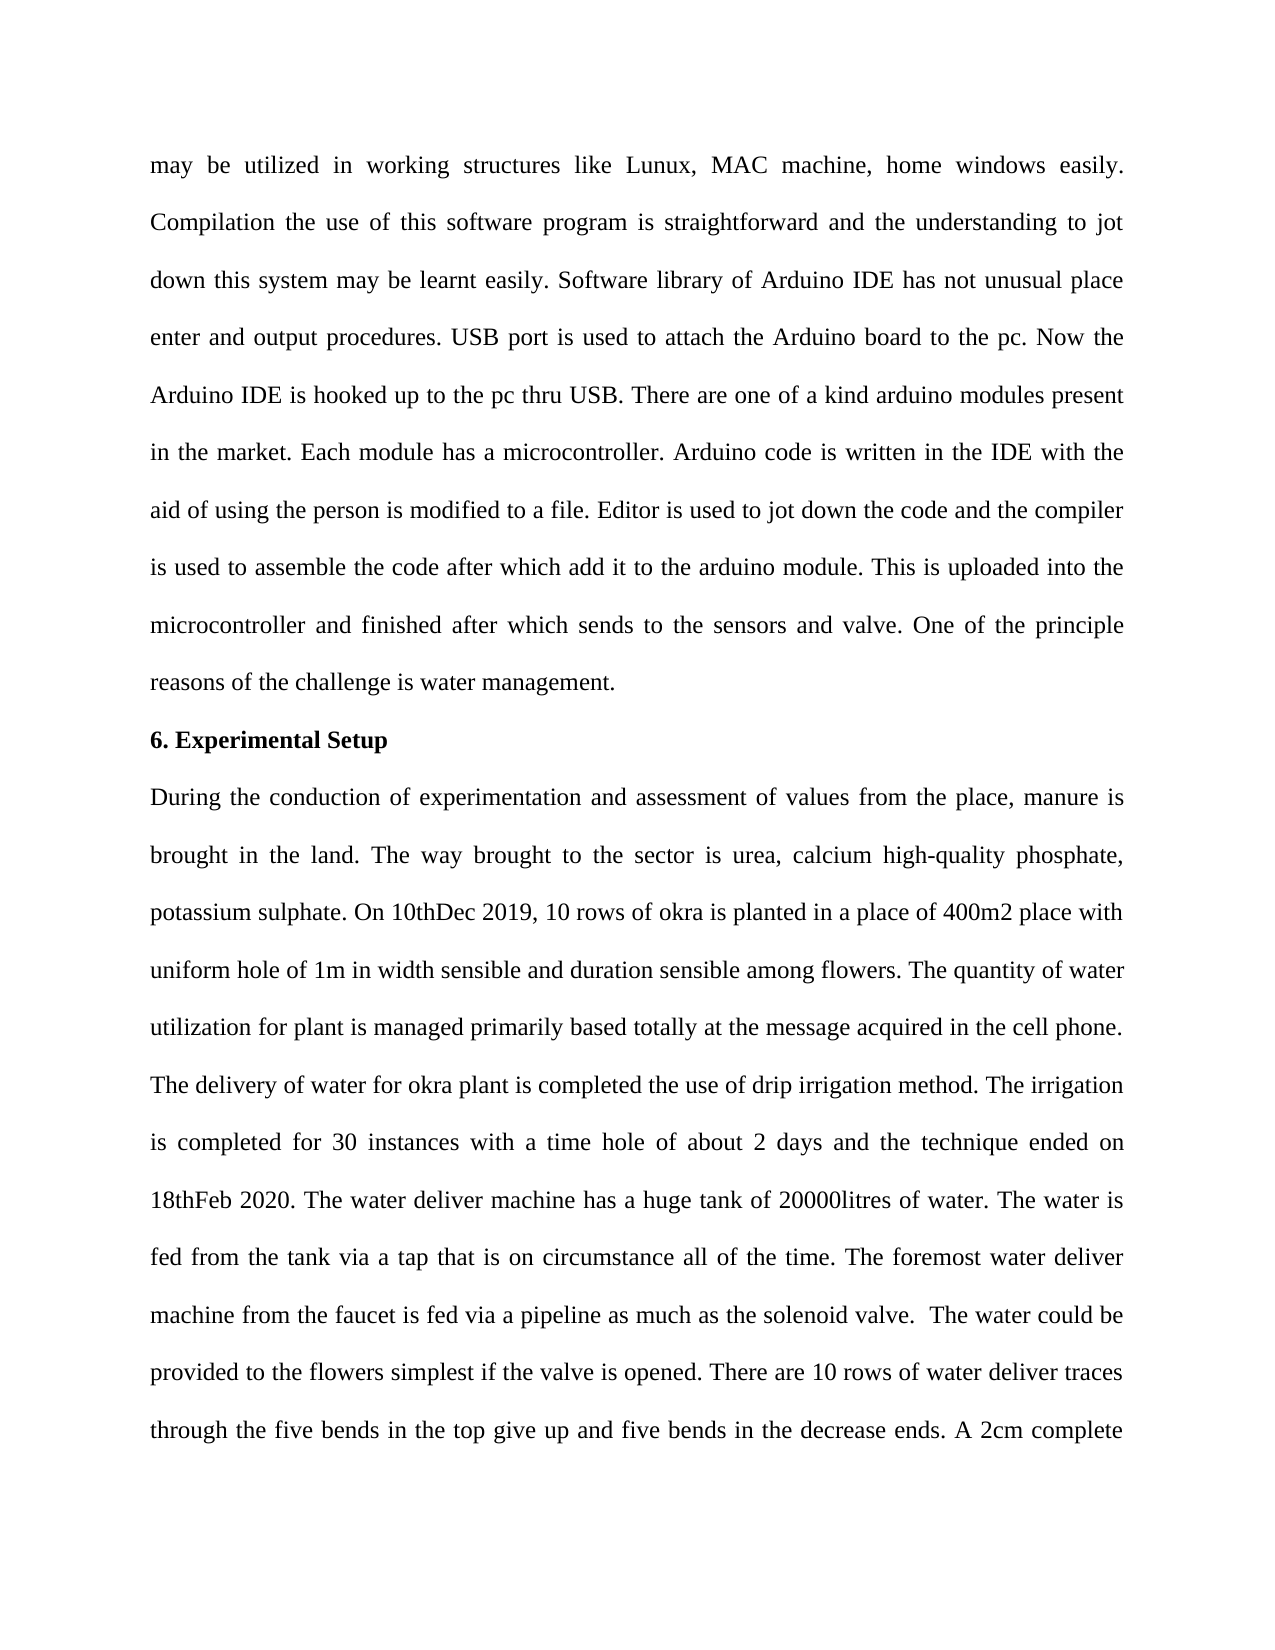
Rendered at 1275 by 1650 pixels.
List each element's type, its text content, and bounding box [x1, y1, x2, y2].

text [150, 782, 1125, 1444]
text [150, 150, 1125, 696]
text 6. Experimental Setup [150, 725, 1125, 754]
